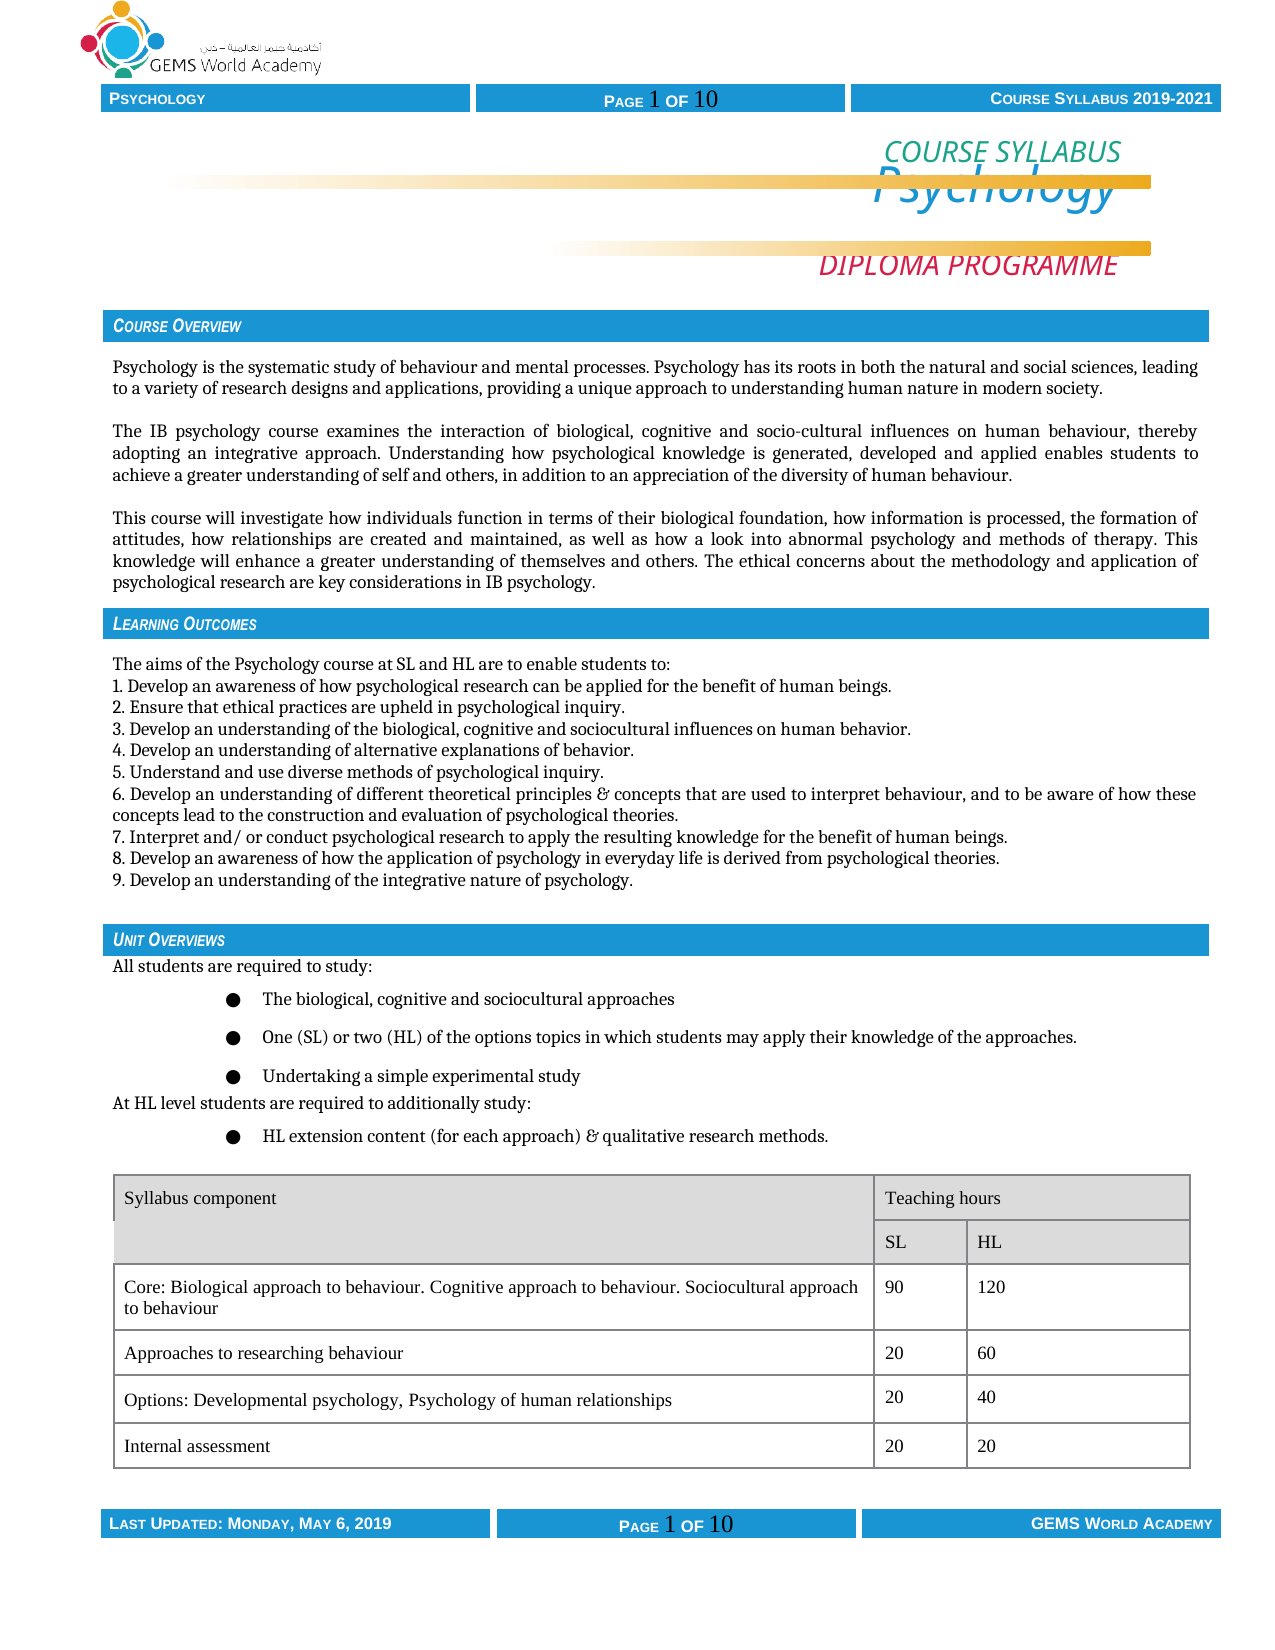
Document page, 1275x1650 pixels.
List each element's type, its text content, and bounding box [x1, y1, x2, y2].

table_cell SL [875, 1221, 966, 1263]
text Course Overview [104, 311, 1208, 341]
table_cell Core: Biological approach to behaviour. Cognitive approach to behaviour. Sociocultural approach to behaviour [115, 1265, 873, 1329]
list One (SL) or two (HL) of the options topics in which students may apply their knowledge of the approaches. [225, 1016, 1200, 1054]
table_header Syllabus component [114, 1176, 873, 1263]
list The biological, cognitive and sociocultural approaches [225, 977, 1200, 1016]
table_cell 20 [875, 1331, 966, 1374]
table_cell 120 [968, 1265, 1189, 1329]
text All students are required to study: [112, 956, 1200, 977]
text 1. Develop an awareness of how psychological research can be applied for the benefit of human beings. [112, 675, 1200, 697]
text The IB psychology course examines the interaction of biological, cognitive and socio-cultural influences on human behaviour, thereby adopting an integrative approach. Understanding how psychological knowledge is generated, developed and applied enables students to achieve a greater understanding of self and others, in addition to an appreciation of the diversity of human behaviour. [112, 421, 1200, 486]
text Unit Overviews [104, 925, 1208, 955]
text Learning Outcomes [104, 609, 1208, 638]
table_cell Internal assessment [115, 1424, 873, 1467]
list Undertaking a simple experimental study [225, 1054, 1200, 1093]
text 4. Develop an understanding of alternative explanations of behavior. [112, 740, 1200, 762]
table_cell 20 [875, 1376, 966, 1422]
table_cell Approaches to researching behaviour [115, 1331, 873, 1374]
table_cell 20 [968, 1424, 1189, 1467]
text 2. Ensure that ethical practices are upheld in psychological inquiry. [112, 697, 1200, 718]
text 8. Develop an awareness of how the application of psychology in everyday life is derived from psychological theories. [112, 848, 1200, 869]
text 9. Develop an understanding of the integrative nature of psychology. [112, 869, 1200, 891]
list HL extension content (for each approach) & qualitative research methods. [225, 1114, 1200, 1153]
text 3. Develop an understanding of the biological, cognitive and sociocultural influences on human behavior. [112, 718, 1200, 740]
table_header Teaching hours [875, 1176, 1189, 1219]
picture [78, 0, 325, 96]
text 5. Understand and use diverse methods of psychological inquiry. [112, 762, 1200, 783]
table_cell 20 [875, 1424, 966, 1467]
table_cell 40 [968, 1376, 1189, 1422]
text Psychology is the systematic study of behaviour and mental processes. Psychology has its roots in both the natural and social sciences, leading to a variety of research designs and applications, providing a unique approach to understanding human nature in modern society. [112, 356, 1200, 399]
table_cell Options: Developmental psychology, Psychology of human relationships [115, 1376, 873, 1422]
text This course will investigate how individuals function in terms of their biological foundation, how information is processed, the formation of attitudes, how relationships are created and maintained, as well as how a look into abnormal psychology and methods of therapy. This knowledge will enhance a greater understanding of themselves and others. The ethical concerns about the methodology and application of psychological research are key considerations in IB psychology. [112, 507, 1200, 593]
table_cell 90 [875, 1265, 966, 1329]
table_cell 60 [968, 1331, 1189, 1374]
text The aims of the Psychology course at SL and HL are to enable students to: [112, 654, 1200, 675]
text 6. Develop an understanding of different theoretical principles & concepts that are used to interpret behaviour, and to be aware of how these concepts lead to the construction and evaluation of psychological theories. [112, 783, 1200, 826]
text 7. Interpret and/ or conduct psychological research to apply the resulting knowledge for the benefit of human beings. [112, 826, 1200, 848]
text At HL level students are required to additionally study: [112, 1093, 1200, 1114]
table_cell HL [968, 1221, 1189, 1263]
